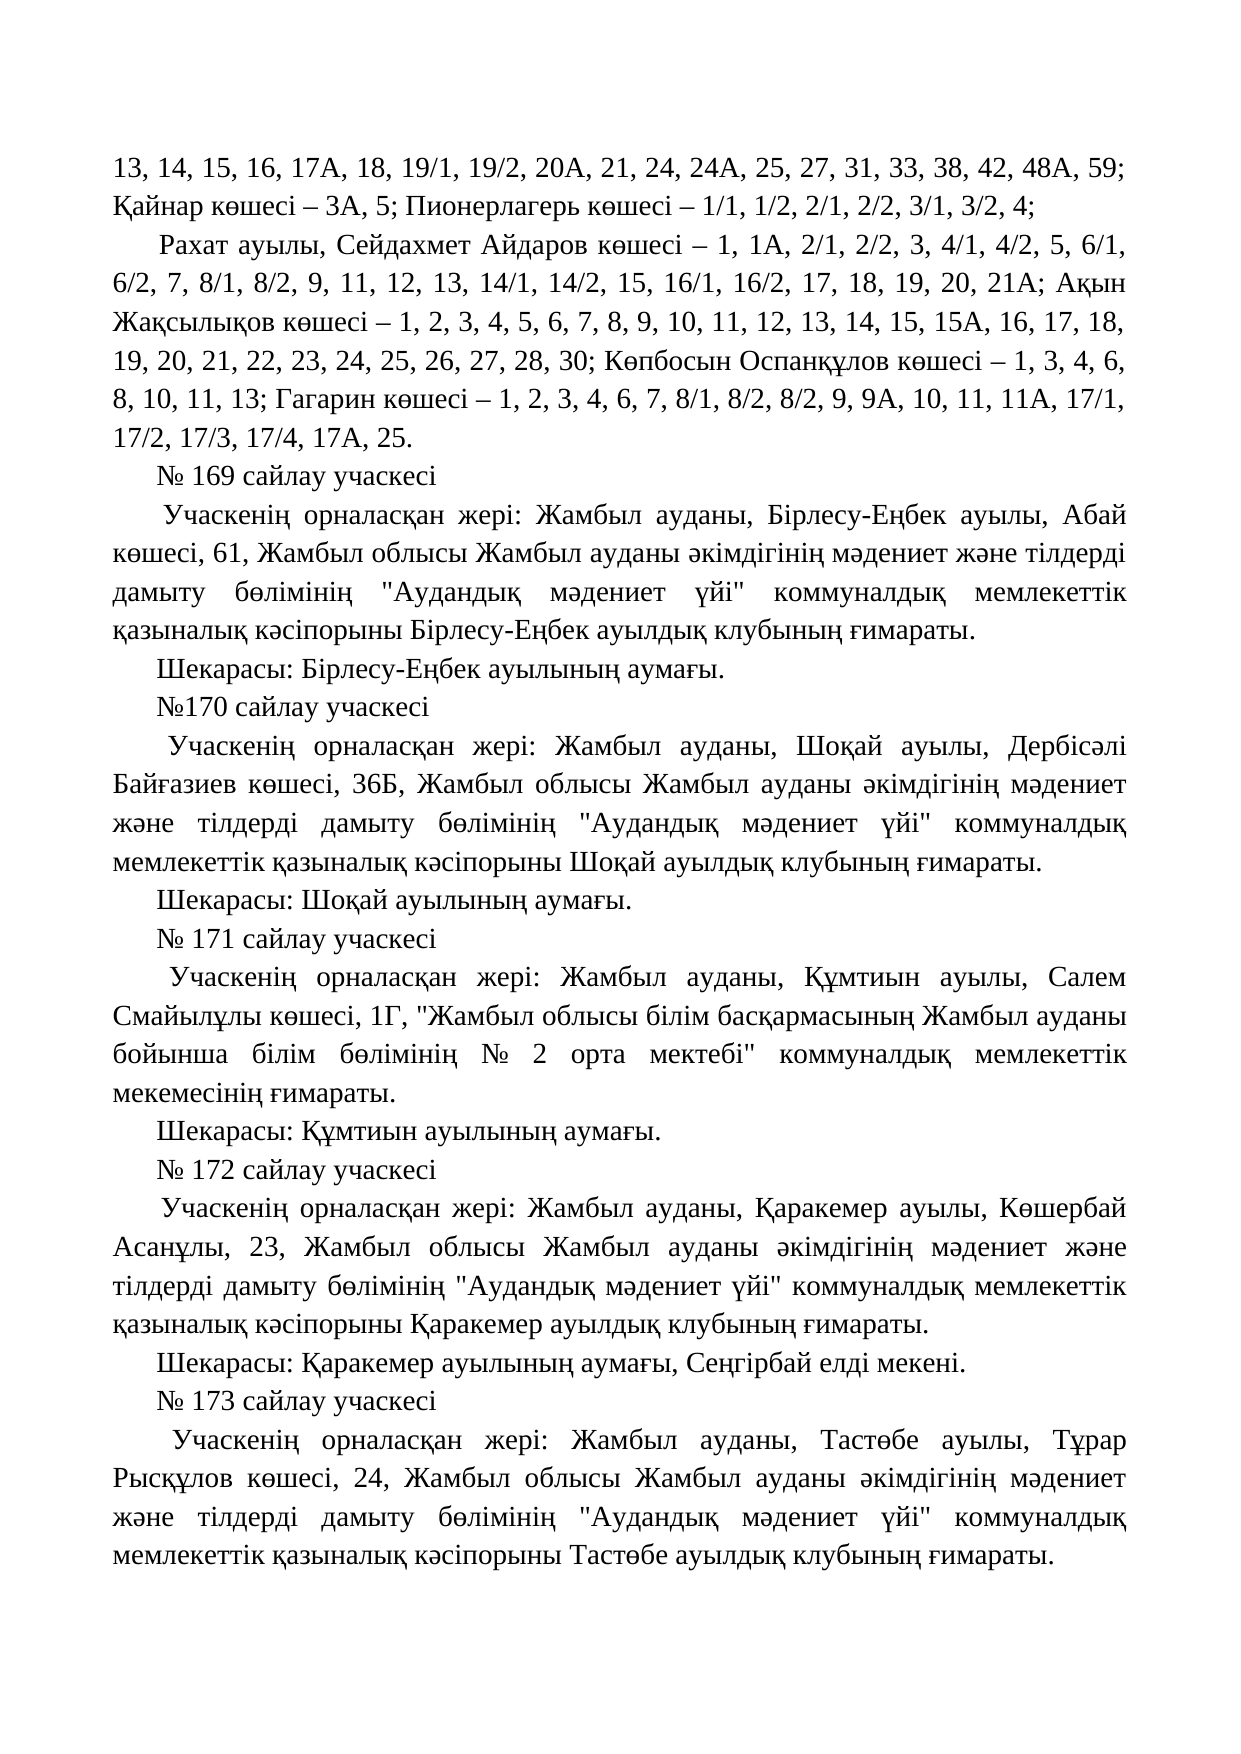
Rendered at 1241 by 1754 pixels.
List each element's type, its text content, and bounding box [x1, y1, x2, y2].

text Шекарасы: Бірлесу-Еңбек ауылының аумағы. [112, 651, 1128, 684]
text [112, 150, 1128, 222]
text №170 сайлау учаскесі [112, 689, 1128, 723]
text № 173 сайлау учаскесі [112, 1383, 1128, 1417]
text № 171 сайлау учаскесі [112, 921, 1128, 954]
text Учаскенің орналасқан жері: Жамбыл ауданы, Шоқай ауылы, Дербісәлі Байғазиев көшесі, 36Б, Жамбыл облысы Жамбыл ауданы әкімдігінің мәдениет және тілдерді дамыту бөлімінің "Аудандық мәдениет үйі" коммуналдық мемлекеттік қазыналық кәсіпорыны Шоқай ауылдық клубының ғимараты. [112, 728, 1128, 877]
text Шекарасы: Құмтиын ауылының аумағы. [112, 1113, 1128, 1147]
text Учаскенің орналасқан жері: Жамбыл ауданы, Бірлесу-Еңбек ауылы, Абай көшесі, 61, Жамбыл облысы Жамбыл ауданы әкімдігінің мәдениет және тілдерді дамыту бөлімінің "Аудандық мәдениет үйі" коммуналдық мемлекеттік қазыналық кәсіпорыны Бірлесу-Еңбек ауылдық клубының ғимараты. [112, 497, 1128, 646]
text Учаскенің орналасқан жері: Жамбыл ауданы, Тастөбе ауылы, Тұрар Рысқұлов көшесі, 24, Жамбыл облысы Жамбыл ауданы әкімдігінің мәдениет және тілдерді дамыту бөлімінің "Аудандық мәдениет үйі" коммуналдық мемлекеттік қазыналық кәсіпорыны Тастөбе ауылдық клубының ғимараты. [112, 1422, 1128, 1571]
text № 169 сайлау учаскесі [112, 458, 1128, 492]
text Шекарасы: Шоқай ауылының аумағы. [112, 882, 1128, 916]
text Шекарасы: Қаракемер ауылының аумағы, Сеңгірбай елді мекені. [112, 1345, 1128, 1378]
text № 172 сайлау учаскесі [112, 1152, 1128, 1186]
text Учаскенің орналасқан жері: Жамбыл ауданы, Құмтиын ауылы, Салем Смайылұлы көшесі, 1Г, "Жамбыл облысы білім басқармасының Жамбыл ауданы бойынша білім бөлімінің № 2 орта мектебі" коммуналдық мемлекеттік мекемесінің ғимараты. [112, 959, 1128, 1108]
text Учаскенің орналасқан жері: Жамбыл ауданы, Қаракемер ауылы, Көшербай Асанұлы, 23, Жамбыл облысы Жамбыл ауданы әкімдігінің мәдениет және тілдерді дамыту бөлімінің "Аудандық мәдениет үйі" коммуналдық мемлекеттік қазыналық кәсіпорыны Қаракемер ауылдық клубының ғимараты. [112, 1191, 1128, 1340]
text Рахат ауылы, Сейдахмет Айдаров көшесі – 1, 1А, 2/1, 2/2, 3, 4/1, 4/2, 5, 6/1, 6/2, 7, 8/1, 8/2, 9, 11, 12, 13, 14/1, 14/2, 15, 16/1, 16/2, 17, 18, 19, 20, 21А; Ақын Жақсылықов көшесі – 1, 2, 3, 4, 5, 6, 7, 8, 9, 10, 11, 12, 13, 14, 15, 15А, 16, 17, 18, 19, 20, 21, 22, 23, 24, 25, 26, 27, 28, 30; Көпбосын Оспанқұлов көшесі – 1, 3, 4, 6, 8, 10, 11, 13; Гагарин көшесі – 1, 2, 3, 4, 6, 7, 8/1, 8/2, 8/2, 9, 9А, 10, 11, 11А, 17/1, 17/2, 17/3, 17/4, 17А, 25. [112, 227, 1128, 453]
